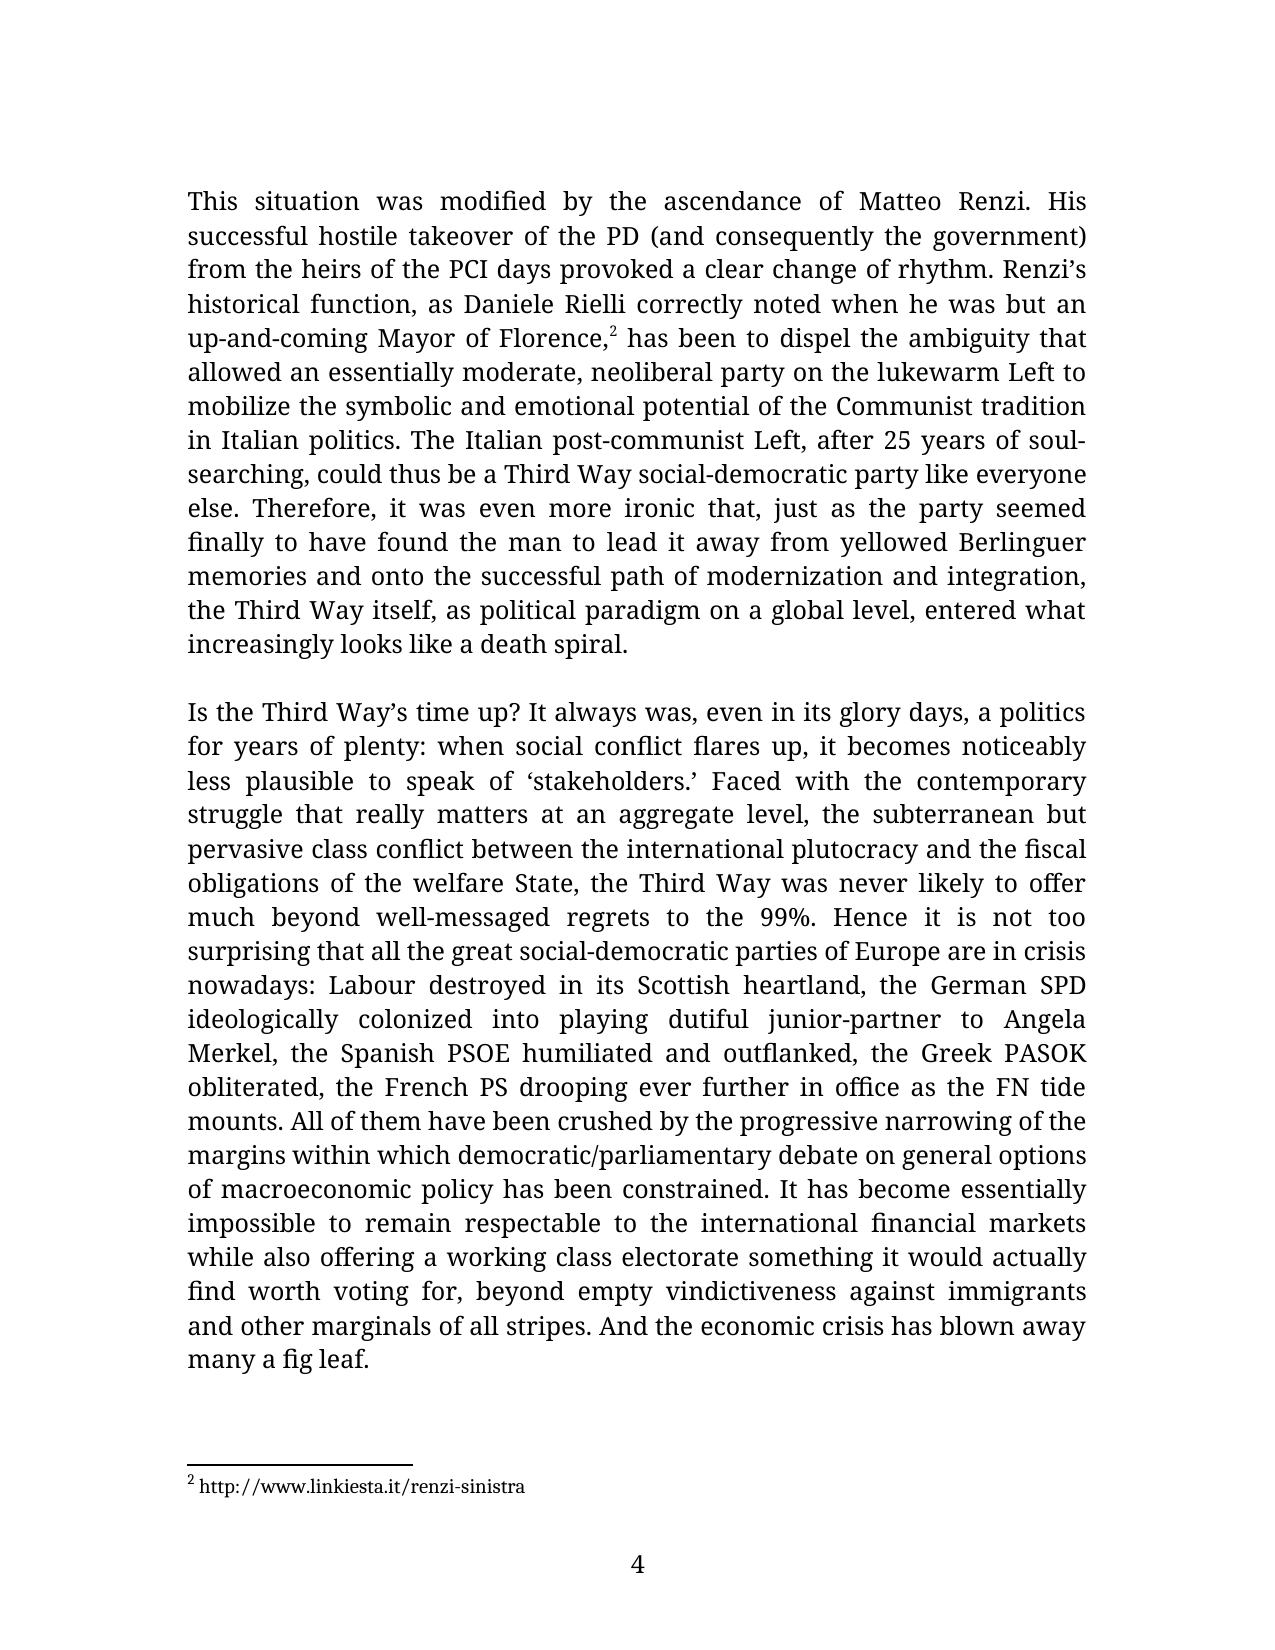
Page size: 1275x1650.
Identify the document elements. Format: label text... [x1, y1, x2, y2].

text Is the Third Way’s time up? It always was, even in its glory days, a politics for years of plenty: when social conflict flares up, it becomes noticeably less plausible to speak of ‘stakeholders.’ Faced with the contemporary struggle that really matters at an aggregate level, the subterranean but pervasive class conflict between the international plutocracy and the fiscal obligations of the welfare State, the Third Way was never likely to offer much beyond well-messaged regrets to the 99%. Hence it is not too surprising that all the great social-democratic parties of Europe are in crisis nowadays: Labour destroyed in its Scottish heartland, the German SPD ideologically colonized into playing dutiful junior-partner to Angela Merkel, the Spanish PSOE humiliated and outflanked, the Greek PASOK obliterated, the French PS drooping ever further in office as the FN tide mounts. All of them have been crushed by the progressive narrowing of the margins within which democratic/parliamentary debate on general options of macroeconomic policy has been constrained. It has become essentially impossible to remain respectable to the international financial markets while also offering a working class electorate something it would actually find worth voting for, beyond empty vindictiveness against immigrants and other marginals of all stripes. And the economic crisis has blown away many a fig leaf. [187, 695, 1087, 1376]
text This situation was modified by the ascendance of Matteo Renzi. His successful hostile takeover of the PD (and consequently the government) from the heirs of the PCI days provoked a clear change of rhythm. Renzi’s historical function, as Daniele Rielli correctly noted when he was but an up-and-coming Mayor of Florence, has been to dispel the ambiguity that allowed an essentially moderate, neoliberal party on the lukewarm Left to mobilize the symbolic and emotional potential of the Communist tradition in Italian politics. The Italian post-communist Left, after 25 years of soul-searching, could thus be a Third Way social-democratic party like everyone else. Therefore, it was even more ironic that, just as the party seemed finally to have found the man to lead it away from yellowed Berlinguer memories and onto the successful path of modernization and integration, the Third Way itself, as political paradigm on a global level, entered what increasingly looks like a death spiral. [187, 184, 1087, 661]
